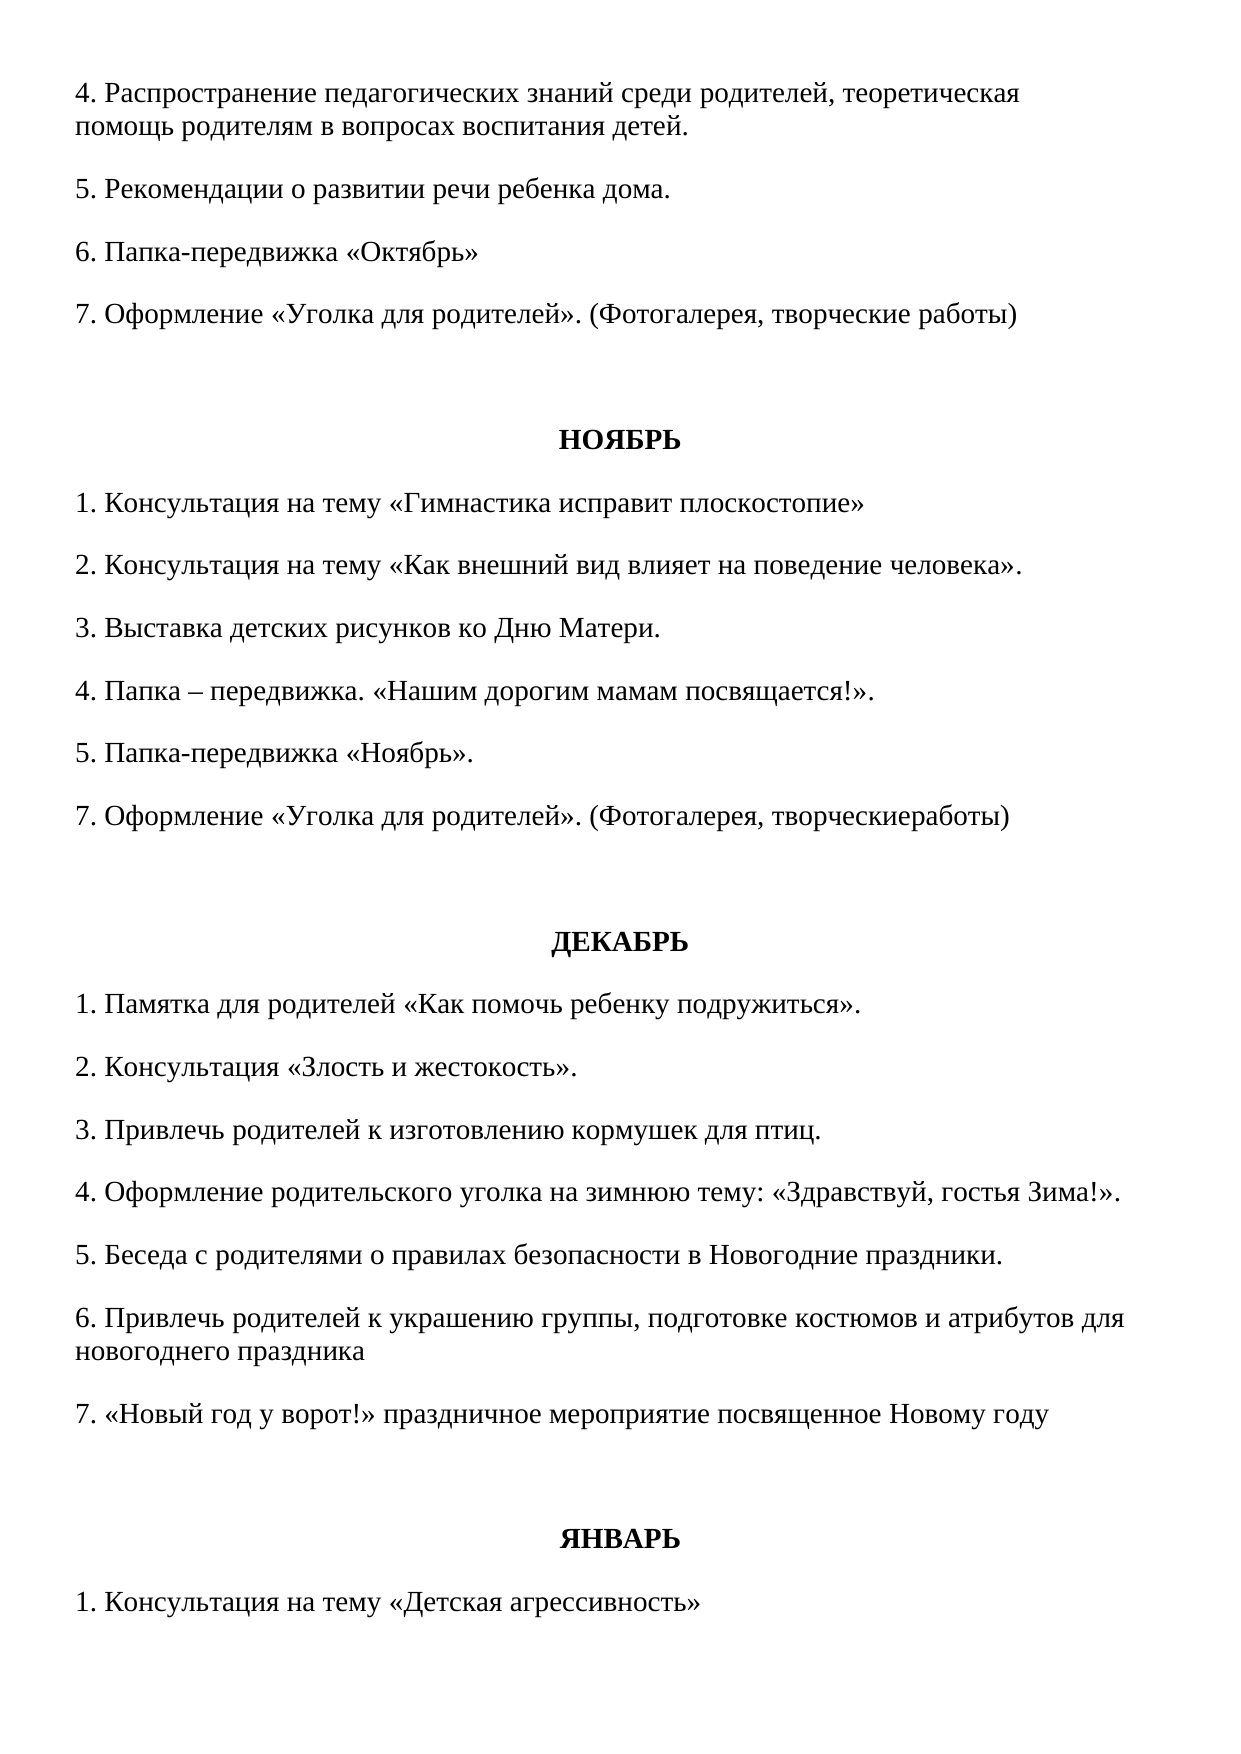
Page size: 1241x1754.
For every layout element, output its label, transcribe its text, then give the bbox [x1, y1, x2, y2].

text 2. Консультация «Злость и жестокость». [75, 1049, 1165, 1083]
text 4. Оформление родительского уголка на зимнюю тему: «Здравствуй, гостья Зима!». [75, 1174, 1165, 1208]
text 4. Распространение педагогических знаний среди родителей, теоретическая помощь родителям в вопросах воспитания детей. [75, 75, 1165, 142]
text 3. Привлечь родителей к изготовлению кормушек для птиц. [75, 1112, 1165, 1145]
text 7. Оформление «Уголка для родителей». (Фотогалерея, творческие работы) [75, 297, 1165, 330]
text 1. Консультация на тему «Гимнастика исправит плоскостопие» [75, 485, 1165, 518]
text 6. Папка-передвижка «Октябрь» [75, 234, 1165, 267]
text НОЯБРЬ [75, 422, 1165, 456]
text 1. Памятка для родителей «Как помочь ребенку подружиться». [75, 986, 1165, 1020]
text 2. Консультация на тему «Как внешний вид влияет на поведение человека». [75, 547, 1165, 581]
text 6. Привлечь родителей к украшению группы, подготовке костюмов и атрибутов для новогоднего праздника [75, 1300, 1165, 1367]
text ДЕКАБРЬ [75, 924, 1165, 957]
text 5. Папка-передвижка «Ноябрь». [75, 736, 1165, 769]
text 4. Папка – передвижка. «Нашим дорогим мамам посвящается!». [75, 673, 1165, 706]
text 5. Беседа с родителями о правилах безопасности в Новогодние праздники. [75, 1237, 1165, 1271]
text 1. Консультация на тему «Детская агрессивность» [75, 1584, 1165, 1618]
text 3. Выставка детских рисунков ко Дню Матери. [75, 610, 1165, 644]
text 7. Оформление «Уголка для родителей». (Фотогалерея, творческиеработы) [75, 798, 1165, 832]
text ЯНВАРЬ [75, 1522, 1165, 1555]
text 7. «Новый год у ворот!» праздничное мероприятие посвященное Новому году [75, 1396, 1165, 1430]
text 5. Рекомендации о развитии речи ребенка дома. [75, 171, 1165, 205]
